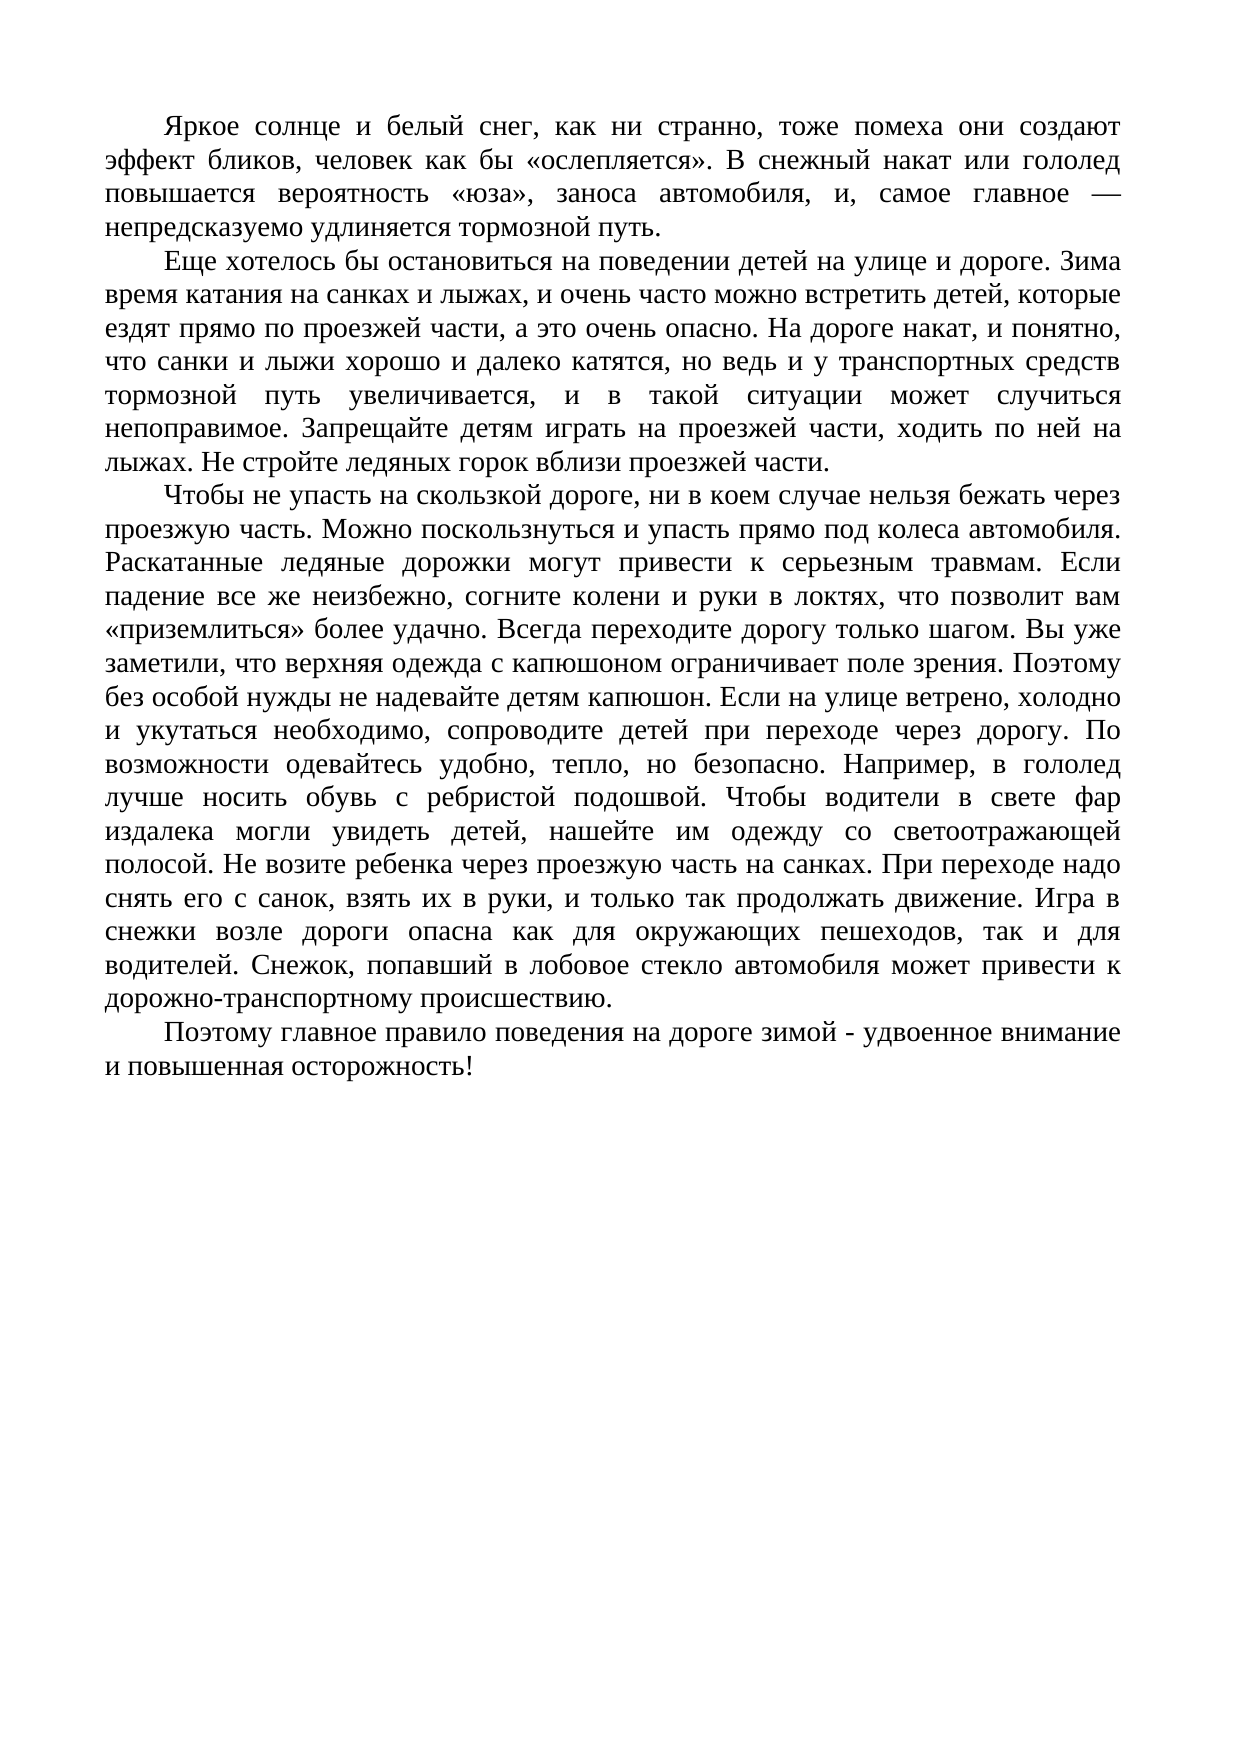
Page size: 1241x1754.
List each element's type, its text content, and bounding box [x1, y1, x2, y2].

text Чтобы не упасть на скользкой дороге, ни в коем случае нельзя бежать через проезжую часть. Можно поскользнуться и упасть прямо под колеса автомобиля. Раскатанные ледяные дорожки могут привести к серьезным травмам. Если падение все же неизбежно, согните колени и руки в локтях, что позволит вам «приземлиться» более удачно. Всегда переходите дорогу только шагом. Вы уже заметили, что верхняя одежда с капюшоном ограничивает поле зрения. Поэтому без особой нужды не надевайте детям капюшон. Если на улице ветрено, холодно и укутаться необходимо, сопроводите детей при переходе через дорогу. По возможности одевайтесь удобно, тепло, но безопасно. Например, в гололед лучше носить обувь с ребристой подошвой. Чтобы водители в свете фар издалека могли увидеть детей, нашейте им одежду со светоотражающей полосой. Не возите ребенка через проезжую часть на санках. При переходе надо снять его с санок, взять их в руки, и только так продолжать движение. Игра в снежки возле дороги опасна как для окружающих пешеходов, так и для водителей. Снежок, попавший в лобовое стекло автомобиля может привести к дорожно-транспортному происшествию. [104, 477, 1122, 1014]
text Поэтому главное правило поведения на дороге зимой - удвоенное внимание и повышенная осторожность! [104, 1014, 1122, 1081]
text Еще хотелось бы остановиться на поведении детей на улице и дороге. Зима время катания на санках и лыжах, и очень часто можно встретить детей, которые ездят прямо по проезжей части, а это очень опасно. На дороге накат, и понятно, что санки и лыжи хорошо и далеко катятся, но ведь и у транспортных средств тормозной путь увеличивается, и в такой ситуации может случиться непоправимое. Запрещайте детям играть на проезжей части, ходить по ней на лыжах. Не стройте ледяных горок вблизи проезжей части. [104, 243, 1122, 477]
text Яркое солнце и белый снег, как ни странно, тоже помеха они создают эффект бликов, человек как бы «ослепляется». В снежный накат или гололед повышается вероятность «юза», заноса автомобиля, и, самое главное — непредсказуемо удлиняется тормозной путь. [104, 108, 1122, 243]
